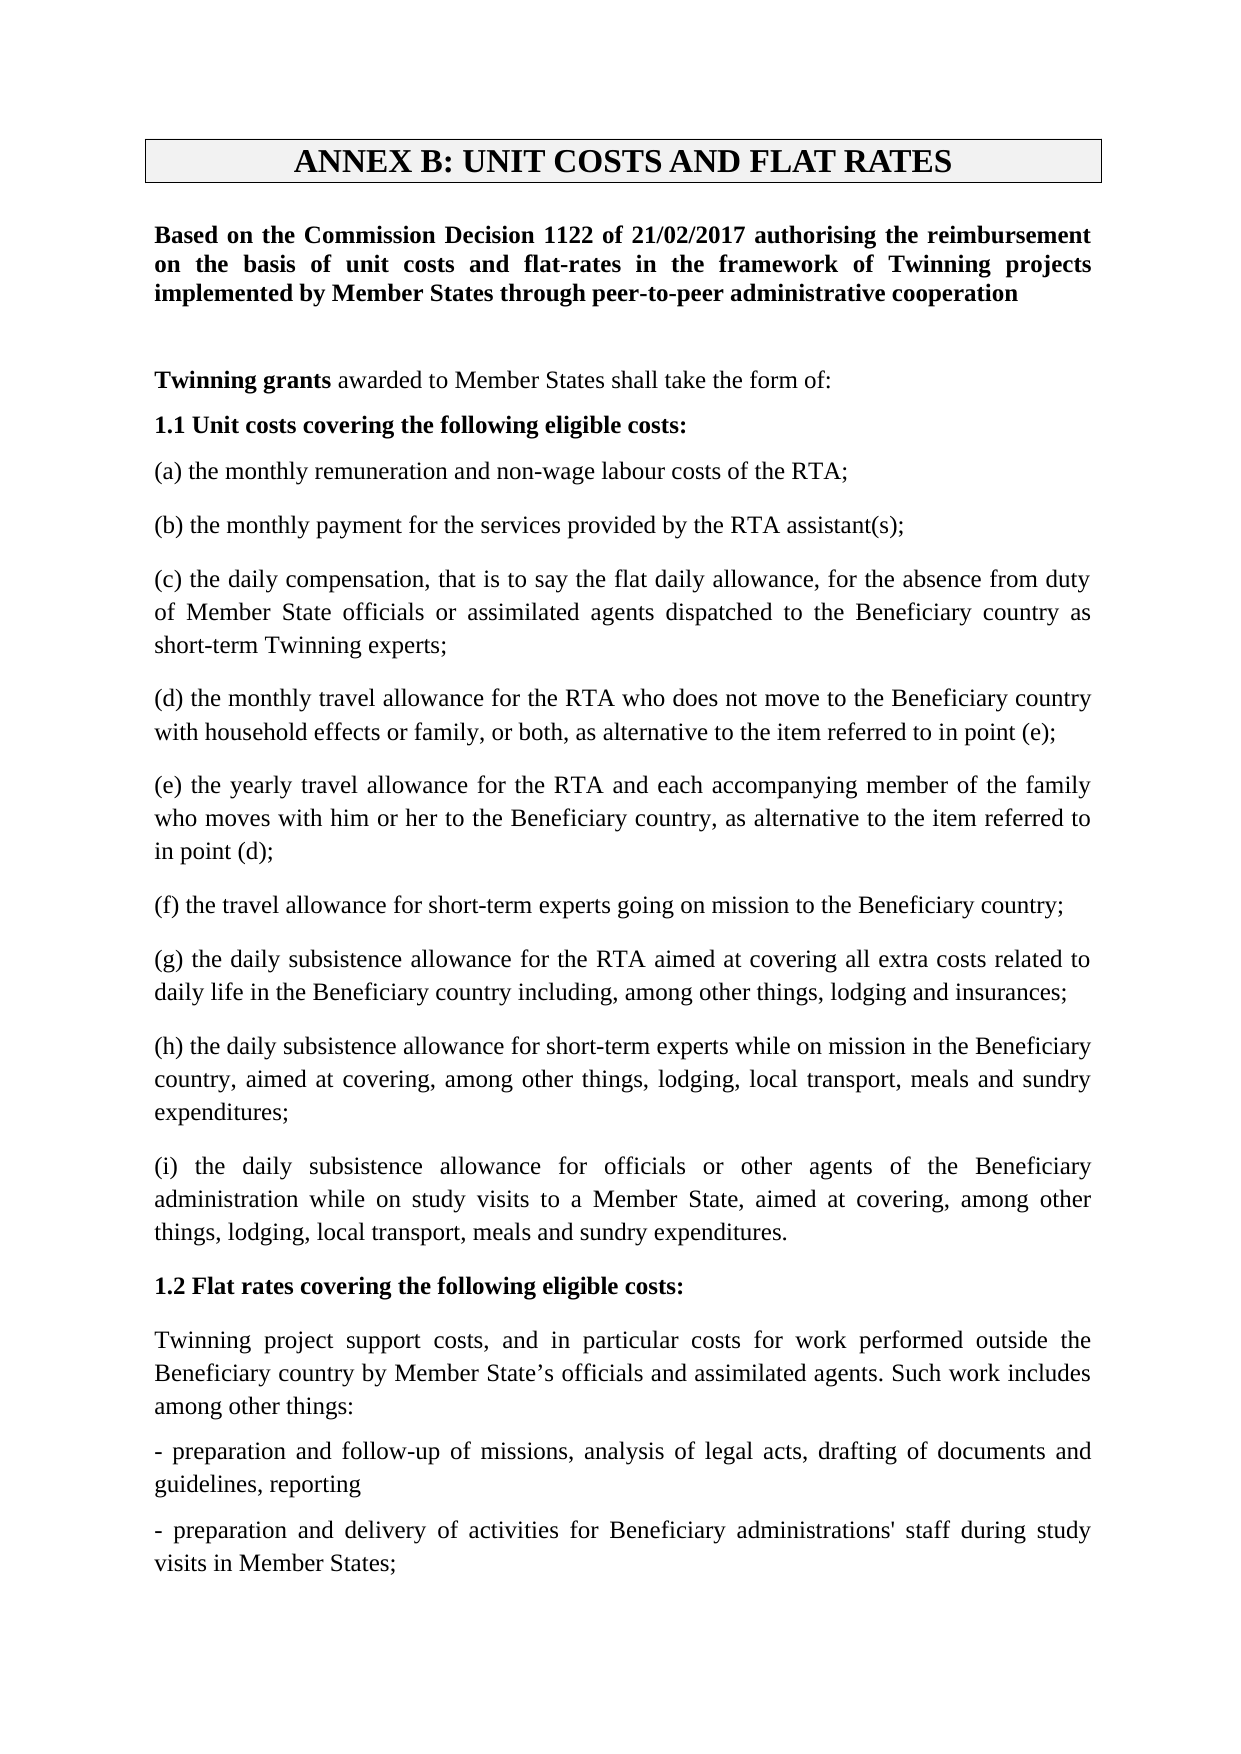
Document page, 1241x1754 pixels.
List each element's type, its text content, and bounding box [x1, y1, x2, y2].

text - preparation and follow-up of missions, analysis of legal acts, drafting of documents and guidelines, reporting [154, 1436, 1092, 1498]
text (f) the travel allowance for short-term experts going on mission to the Beneficiary country; [154, 890, 1092, 919]
text 1.2 Flat rates covering the following eligible costs: [154, 1271, 1092, 1299]
text (b) the monthly payment for the services provided by the RTA assistant(s); [154, 510, 1092, 538]
text Twinning grants awarded to Member States shall take the form of: [154, 365, 1092, 394]
text (a) the monthly remuneration and non-wage labour costs of the RTA; [154, 456, 1092, 485]
subtitle ANNEX B: UNIT COSTS AND FLAT RATES [146, 140, 1101, 182]
text (g) the daily subsistence allowance for the RTA aimed at covering all extra costs related to daily life in the Beneficiary country including, among other things, lodging and insurances; [154, 944, 1092, 1006]
text (h) the daily subsistence allowance for short-term experts while on mission in the Beneficiary country, aimed at covering, among other things, lodging, local transport, meals and sundry expenditures; [154, 1031, 1092, 1126]
text Twinning project support costs, and in particular costs for work performed outside the Beneficiary country by Member State’s officials and assimilated agents. Such work includes among other things: [154, 1325, 1092, 1419]
text (e) the yearly travel allowance for the RTA and each accompanying member of the family who moves with him or her to the Beneficiary country, as alternative to the item referred to in point (d); [154, 770, 1092, 865]
text (d) the monthly travel allowance for the RTA who does not move to the Beneficiary country with household effects or family, or both, as alternative to the item referred to in point (e); [154, 683, 1092, 745]
text 1.1 Unit costs covering the following eligible costs: [154, 410, 1092, 439]
text Based on the Commission Decision 1122 of 21/02/2017 authorising the reimbursement on the basis of unit costs and flat-rates in the framework of Twinning projects implemented by Member States through peer-to-peer administrative cooperation [154, 221, 1092, 307]
text - preparation and delivery of activities for Beneficiary administrations' staff during study visits in Member States; [154, 1515, 1092, 1577]
text (c) the daily compensation, that is to say the flat daily allowance, for the absence from duty of Member State officials or assimilated agents dispatched to the Beneficiary country as short-term Twinning experts; [154, 564, 1092, 658]
text (i) the daily subsistence allowance for officials or other agents of the Beneficiary administration while on study visits to a Member State, aimed at covering, among other things, lodging, local transport, meals and sundry expenditures. [154, 1151, 1092, 1246]
